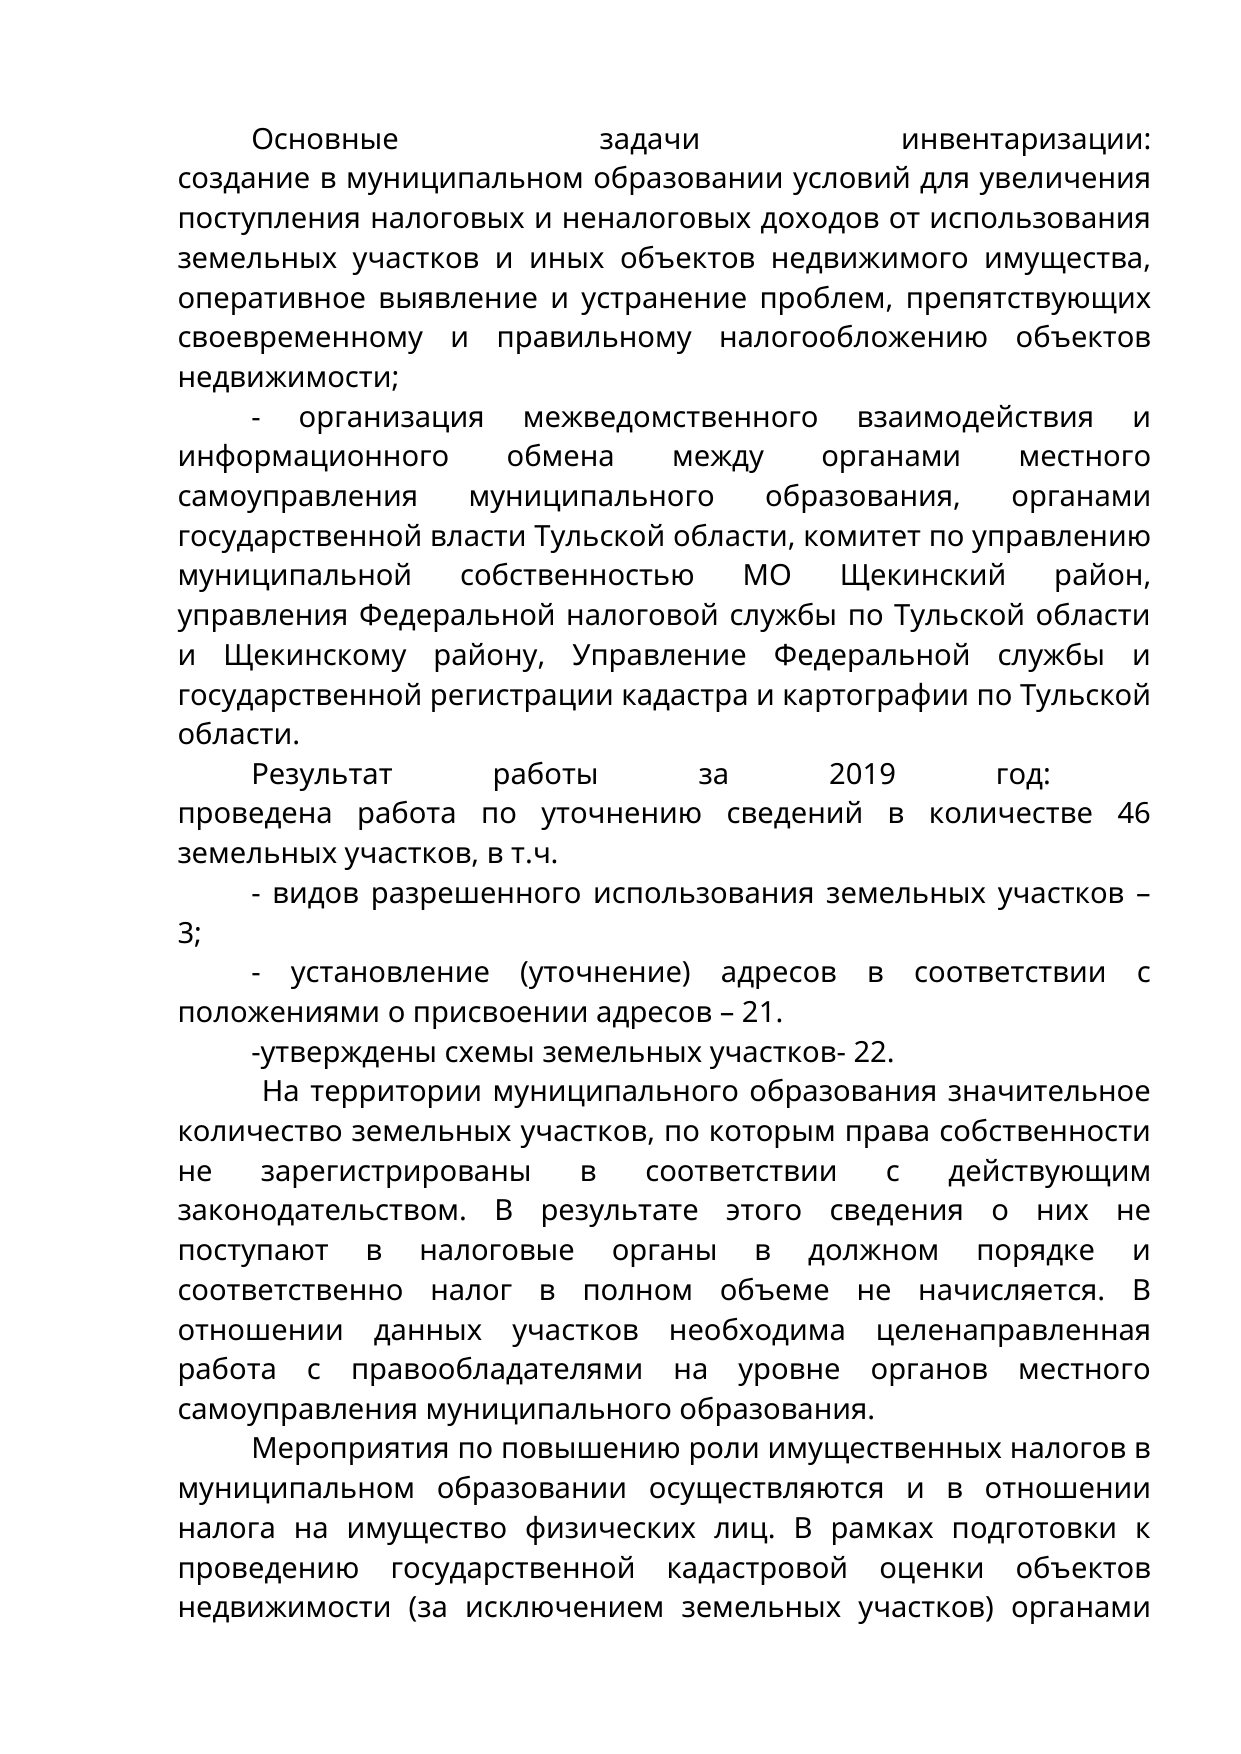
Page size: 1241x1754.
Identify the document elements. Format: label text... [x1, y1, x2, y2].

text - установление (уточнение) адресов в соответствии с положениями о присвоении адресов – 21. [177, 952, 1152, 1031]
text - видов разрешенного использования земельных участков – 3; [177, 872, 1152, 952]
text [177, 1428, 1152, 1626]
text Результат работы за 2019 год: проведена работа по уточнению сведений в количестве 46 земельных участков, в т.ч. [177, 753, 1152, 872]
text - организация межведомственного взаимодействия и информационного обмена между органами местного самоуправления муниципального образования, органами государственной власти Тульской области, комитет по управлению муниципальной собственностью МО Щекинский район, управления Федеральной налоговой службы по Тульской области и Щекинскому району, Управление Федеральной службы и государственной регистрации кадастра и картографии по Тульской области. [177, 396, 1152, 753]
text Основные задачи инвентаризации: создание в муниципальном образовании условий для увеличения поступления налоговых и неналоговых доходов от использования земельных участков и иных объектов недвижимого имущества, оперативное выявление и устранение проблем, препятствующих своевременному и правильному налогообложению объектов недвижимости; [177, 118, 1152, 396]
text На территории муниципального образования значительное количество земельных участков, по которым права собственности не зарегистрированы в соответствии с действующим законодательством. В результате этого сведения о них не поступают в налоговые органы в должном порядке и соответственно налог в полном объеме не начисляется. В отношении данных участков необходима целенаправленная работа с правообладателями на уровне органов местного самоуправления муниципального образования. [177, 1071, 1152, 1428]
text -утверждены схемы земельных участков- 22. [177, 1031, 1152, 1071]
